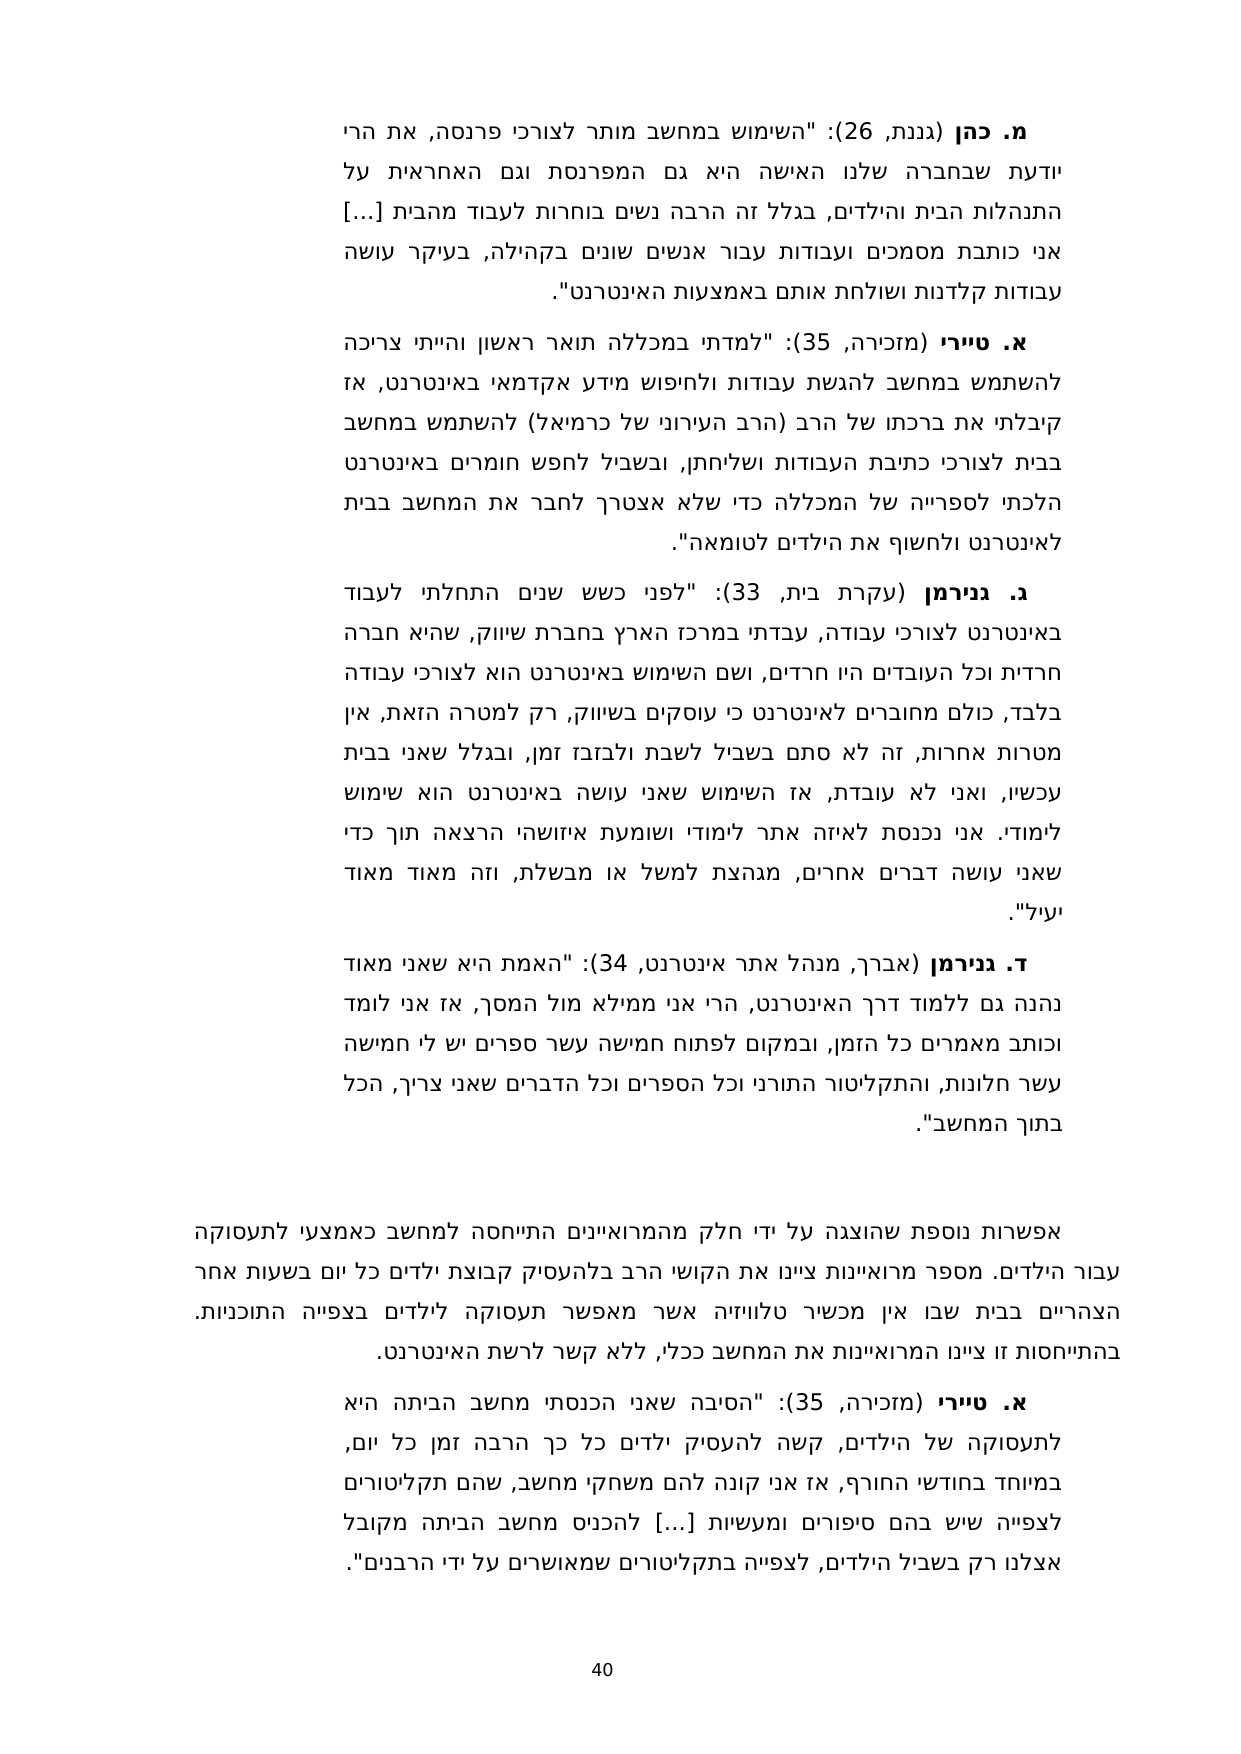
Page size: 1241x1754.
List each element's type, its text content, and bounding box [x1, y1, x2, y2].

text אפשרות נוספת שהוצגה על ידי חלק מהמרואיינים התייחסה למחשב כאמצעי לתעסוקה עבור הילדים. מספר מרואיינות ציינו את הקושי הרב בלהעסיק קבוצת ילדים כל יום בשעות אחר הצהריים בבית שבו אין מכשיר טלוויזיה אשר מאפשר תעסוקה לילדים בצפייה התוכניות. בהתייחסות זו ציינו המרואיינות את המחשב ככלי, ללא קשר לרשת האינטרנט. [193, 1218, 1122, 1365]
text א. טיירי (מזכירה, 35): "הסיבה שאני הכנסתי מחשב הביתה היא לתעסוקה של הילדים, קשה להעסיק ילדים כל כך הרבה זמן כל יום, במיוחד בחודשי החורף, אז אני קונה להם משחקי מחשב, שהם תקליטורים לצפייה שיש בהם סיפורים ומעשיות [...] להכניס מחשב הביתה מקובל אצלנו רק בשביל הילדים, לצפייה בתקליטורים שמאושרים על ידי הרבנים". [343, 1389, 1063, 1575]
text ד. גנירמן (אברך, מנהל אתר אינטרנט, 34): "האמת היא שאני מאוד נהנה גם ללמוד דרך האינטרנט, הרי אני ממילא מול המסך, אז אני לומד וכותב מאמרים כל הזמן, ובמקום לפתוח חמישה עשר ספרים יש לי חמישה עשר חלונות, והתקליטור התורני וכל הספרים וכל הדברים שאני צריך, הכל בתוך המחשב". [343, 950, 1063, 1137]
text א. טיירי (מזכירה, 35): "למדתי במכללה תואר ראשון והייתי צריכה להשתמש במחשב להגשת עבודות ולחיפוש מידע אקדמאי באינטרנט, אז קיבלתי את ברכתו של הרב (הרב העירוני של כרמיאל) להשתמש במחשב בבית לצורכי כתיבת העבודות ושליחתן, ובשביל לחפש חומרים באינטרנט הלכתי לספרייה של המכללה כדי שלא אצטרך לחבר את המחשב בבית לאינטרנט ולחשוף את הילדים לטומאה". [343, 329, 1063, 555]
text מ. כהן (גננת, 26): "השימוש במחשב מותר לצורכי פרנסה, את הרי יודעת שבחברה שלנו האישה היא גם המפרנסת וגם האחראית על התנהלות הבית והילדים, בגלל זה הרבה נשים בוחרות לעבוד מהבית [...] אני כותבת מסמכים ועבודות עבור אנשים שונים בקהילה, בעיקר עושה עבודות קלדנות ושולחת אותם באמצעות האינטרנט". [343, 118, 1063, 305]
text ג. גנירמן (עקרת בית, 33): "לפני כשש שנים התחלתי לעבוד באינטרנט לצורכי עבודה, עבדתי במרכז הארץ בחברת שיווק, שהיא חברה חרדית וכל העובדים היו חרדים, ושם השימוש באינטרנט הוא לצורכי עבודה בלבד, כולם מחוברים לאינטרנט כי עוסקים בשיווק, רק למטרה הזאת, אין מטרות אחרות, זה לא סתם בשביל לשבת ולבזבז זמן, ובגלל שאני בבית עכשיו, ואני לא עובדת, אז השימוש שאני עושה באינטרנט הוא שימוש לימודי. אני נכנסת לאיזה אתר לימודי ושומעת איזושהי הרצאה תוך כדי שאני עושה דברים אחרים, מגהצת למשל או מבשלת, וזה מאוד מאוד יעיל". [343, 579, 1063, 926]
